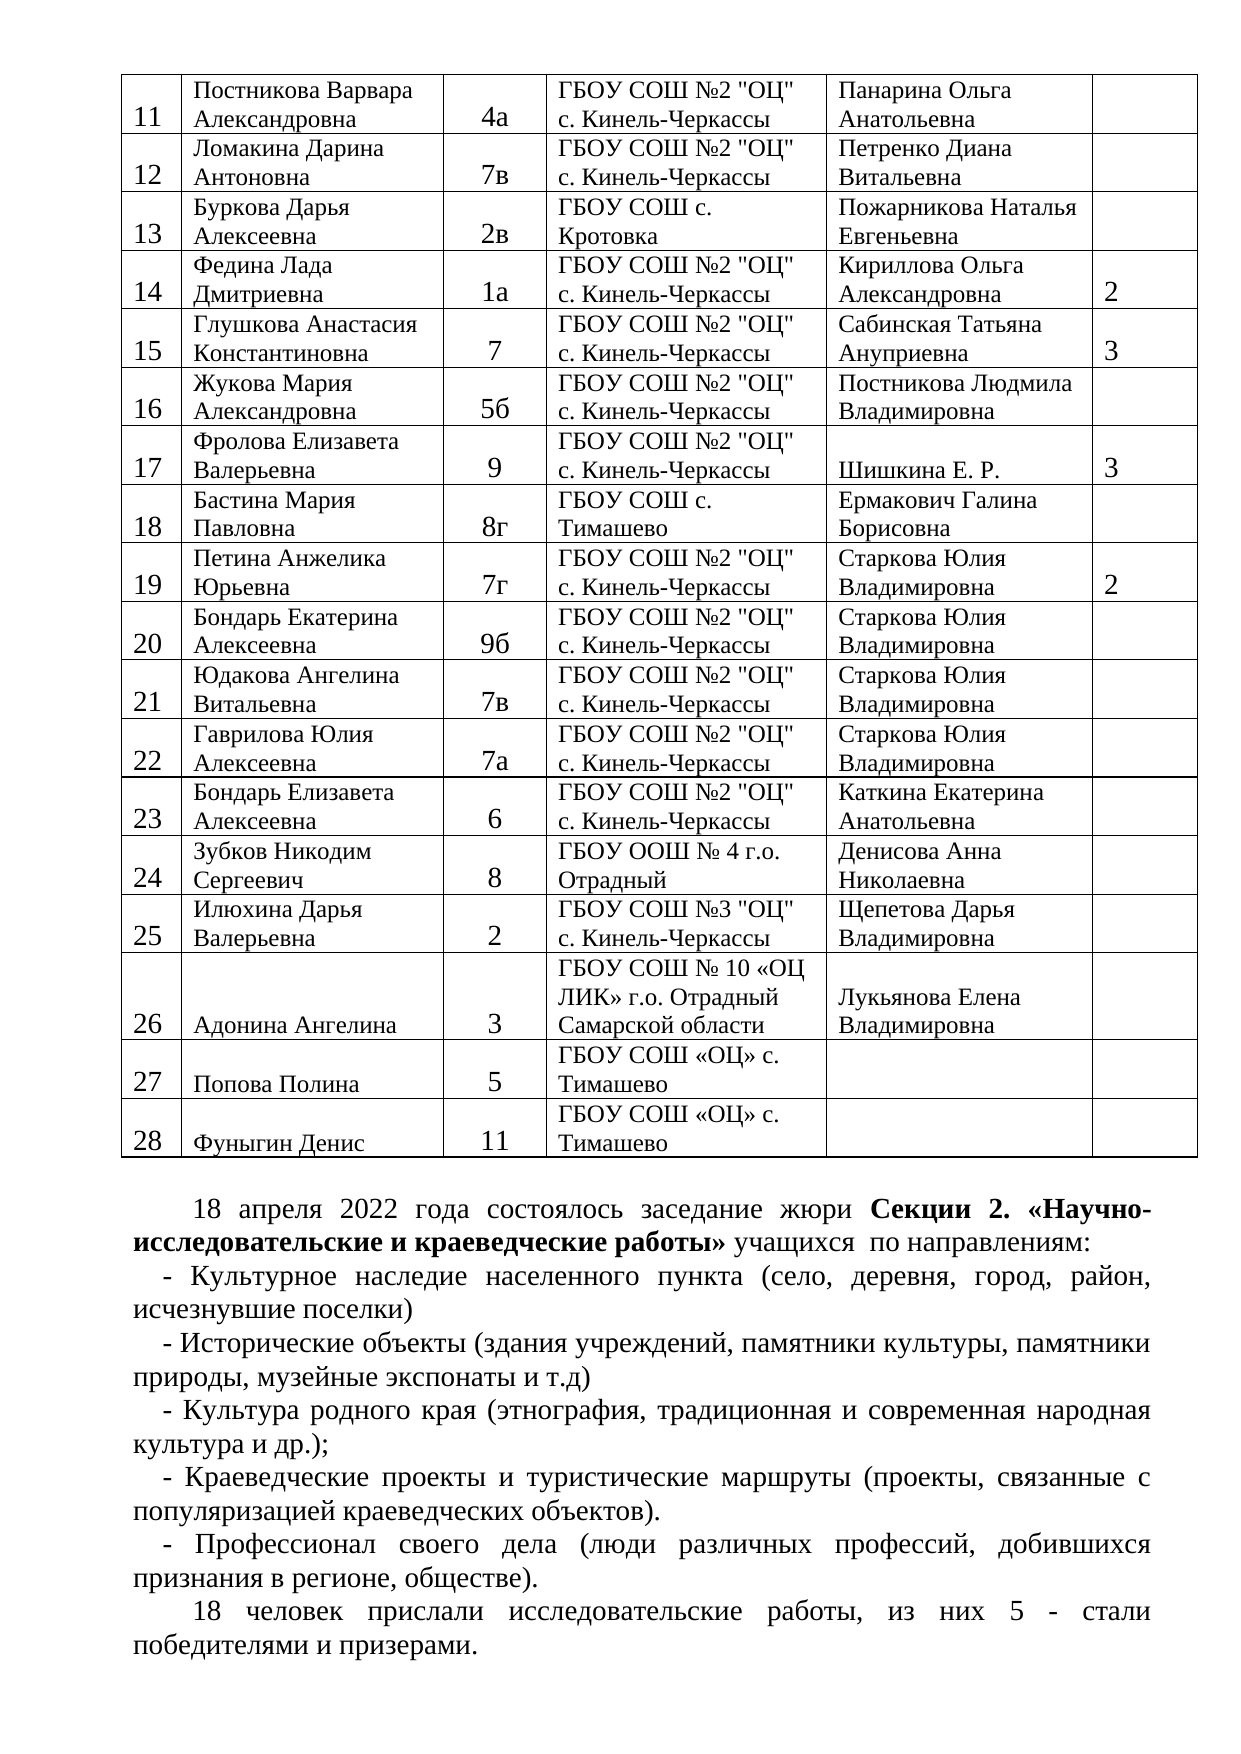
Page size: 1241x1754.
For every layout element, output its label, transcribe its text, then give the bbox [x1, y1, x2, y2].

table_cell 23 [122, 778, 181, 835]
table_cell ГБОУ СОШ №2 "ОЦ" с. Кинель-Черкассы [547, 426, 826, 484]
table_cell ГБОУ СОШ «ОЦ» с. Тимашево [547, 1099, 826, 1156]
table_cell ГБОУ СОШ №2 "ОЦ" с. Кинель-Черкассы [547, 309, 826, 367]
table_cell 17 [122, 426, 181, 484]
table_cell 6 [444, 778, 546, 835]
table_cell Петина Анжелика Юрьевна [182, 543, 443, 601]
table_cell Фуныгин Денис [182, 1099, 443, 1156]
table_cell Каткина Екатерина Анатольевна [827, 778, 1092, 835]
table_cell [1093, 134, 1197, 191]
table_cell 18 [122, 485, 181, 542]
table_cell 1а [444, 251, 546, 308]
table_cell Сабинская Татьяна Ануприевна [827, 309, 1092, 367]
table_cell [1093, 485, 1197, 542]
table_cell Гаврилова Юлия Алексеевна [182, 719, 443, 776]
table_cell Старкова Юлия Владимировна [827, 602, 1092, 659]
table_cell [1093, 192, 1197, 249]
table_cell [1093, 368, 1197, 425]
table_cell [1093, 602, 1197, 659]
table_cell ГБОУ СОШ №2 "ОЦ" с. Кинель-Черкассы [547, 75, 826, 132]
table_cell Постникова Людмила Владимировна [827, 368, 1092, 425]
table_cell 7а [444, 719, 546, 776]
table_cell 8 [444, 836, 546, 893]
table_cell Бондарь Екатерина Алексеевна [182, 602, 443, 659]
table_cell Фролова Елизавета Валерьевна [182, 426, 443, 484]
table_cell 2 [1093, 251, 1197, 308]
table_cell 9 [444, 426, 546, 484]
table_cell Илюхина Дарья Валерьевна [182, 895, 443, 952]
table_cell 24 [122, 836, 181, 893]
table_cell 9б [444, 602, 546, 659]
table_cell Лукьянова Елена Владимировна [827, 953, 1092, 1039]
table_cell Жукова Мария Александровна [182, 368, 443, 425]
table_cell 15 [122, 309, 181, 367]
table_cell 12 [122, 134, 181, 191]
table_cell ГБОУ СОШ №2 "ОЦ" с. Кинель-Черкассы [547, 778, 826, 835]
table_cell Буркова Дарья Алексеевна [182, 192, 443, 249]
table_cell [1093, 1099, 1197, 1156]
table_cell [1093, 1040, 1197, 1098]
table_cell ГБОУ СОШ с. Тимашево [547, 485, 826, 542]
table_cell 2в [444, 192, 546, 249]
table_cell 21 [122, 660, 181, 718]
table_cell [827, 1099, 1092, 1156]
table_cell Старкова Юлия Владимировна [827, 543, 1092, 601]
table_cell 5б [444, 368, 546, 425]
table_cell 7г [444, 543, 546, 601]
table_cell ГБОУ СОШ № 10 «ОЦ ЛИК» г.о. Отрадный Самарской области [547, 953, 826, 1039]
table_cell 26 [122, 953, 181, 1039]
table_cell ГБОУ СОШ №2 "ОЦ" с. Кинель-Черкассы [547, 134, 826, 191]
table_cell ГБОУ СОШ «ОЦ» с. Тимашево [547, 1040, 826, 1098]
table_cell [1093, 75, 1197, 132]
table_cell Ломакина Дарина Антоновна [182, 134, 443, 191]
table_cell 20 [122, 602, 181, 659]
table_cell ГБОУ СОШ №2 "ОЦ" с. Кинель-Черкассы [547, 251, 826, 308]
table_cell Ермакович Галина Борисовна [827, 485, 1092, 542]
text 18 апреля 2022 года состоялось заседание жюри Секции 2. «Научно-исследовательские и краеведческие работы» учащихся по направлениям: [133, 1191, 1152, 1258]
table_cell Попова Полина [182, 1040, 443, 1098]
table_cell [1093, 895, 1197, 952]
table_cell 25 [122, 895, 181, 952]
table_cell 2 [1093, 543, 1197, 601]
text - Исторические объекты (здания учреждений, памятники культуры, памятники природы, музейные экспонаты и т.д) [133, 1325, 1152, 1392]
table_cell Щепетова Дарья Владимировна [827, 895, 1092, 952]
table_cell Шишкина Е. Р. [827, 426, 1092, 484]
text - Культура родного края (этнография, традиционная и современная народная культура и др.); [133, 1392, 1152, 1459]
table_cell Адонина Ангелина [182, 953, 443, 1039]
table_cell ГБОУ СОШ №2 "ОЦ" с. Кинель-Черкассы [547, 602, 826, 659]
table_cell [1093, 778, 1197, 835]
table_cell ГБОУ СОШ №2 "ОЦ" с. Кинель-Черкассы [547, 368, 826, 425]
table_cell Федина Лада Дмитриевна [182, 251, 443, 308]
text - Краеведческие проекты и туристические маршруты (проекты, связанные с популяризацией краеведческих объектов). [133, 1459, 1152, 1526]
table_cell 3 [1093, 309, 1197, 367]
table_cell 4а [444, 75, 546, 132]
table_cell ГБОУ СОШ №3 "ОЦ" с. Кинель-Черкассы [547, 895, 826, 952]
table_cell [1093, 836, 1197, 893]
table_cell Пожарникова Наталья Евгеньевна [827, 192, 1092, 249]
table_cell Панарина Ольга Анатольевна [827, 75, 1092, 132]
table_cell [827, 1040, 1092, 1098]
table_cell 16 [122, 368, 181, 425]
table_cell 3 [1093, 426, 1197, 484]
table_cell 11 [122, 75, 181, 132]
table_cell Юдакова Ангелина Витальевна [182, 660, 443, 718]
table_cell 7в [444, 134, 546, 191]
text 18 человек прислали исследовательские работы, из них 5 - стали победителями и призерами. [133, 1593, 1152, 1661]
table_cell 8г [444, 485, 546, 542]
table_cell Постникова Варвара Александровна [182, 75, 443, 132]
table_cell 22 [122, 719, 181, 776]
table_cell ГБОУ СОШ №2 "ОЦ" с. Кинель-Черкассы [547, 543, 826, 601]
table_cell ГБОУ СОШ №2 "ОЦ" с. Кинель-Черкассы [547, 660, 826, 718]
table_cell 28 [122, 1099, 181, 1156]
table_cell 3 [444, 953, 546, 1039]
table_cell ГБОУ ООШ № 4 г.о. Отрадный [547, 836, 826, 893]
table_cell 11 [444, 1099, 546, 1156]
table_cell Старкова Юлия Владимировна [827, 719, 1092, 776]
table_cell 19 [122, 543, 181, 601]
table_cell [1093, 719, 1197, 776]
table_cell [1093, 953, 1197, 1039]
table_cell Зубков Никодим Сергеевич [182, 836, 443, 893]
table_cell Петренко Диана Витальевна [827, 134, 1092, 191]
table_cell 5 [444, 1040, 546, 1098]
table_cell Бастина Мария Павловна [182, 485, 443, 542]
text - Культурное наследие населенного пункта (село, деревня, город, район, исчезнувшие поселки) [133, 1258, 1152, 1325]
table_cell Старкова Юлия Владимировна [827, 660, 1092, 718]
table_cell 27 [122, 1040, 181, 1098]
table_cell 13 [122, 192, 181, 249]
table_cell Бондарь Елизавета Алексеевна [182, 778, 443, 835]
table_cell ГБОУ СОШ №2 "ОЦ" с. Кинель-Черкассы [547, 719, 826, 776]
table_cell 7в [444, 660, 546, 718]
table_cell 7 [444, 309, 546, 367]
table_cell 14 [122, 251, 181, 308]
table_cell Кириллова Ольга Александровна [827, 251, 1092, 308]
table_cell Денисова Анна Николаевна [827, 836, 1092, 893]
table_cell ГБОУ СОШ с. Кротовка [547, 192, 826, 249]
text - Профессионал своего дела (люди различных профессий, добившихся признания в регионе, обществе). [133, 1526, 1152, 1593]
table_cell Глушкова Анастасия Константиновна [182, 309, 443, 367]
table_cell [1093, 660, 1197, 718]
table_cell 2 [444, 895, 546, 952]
